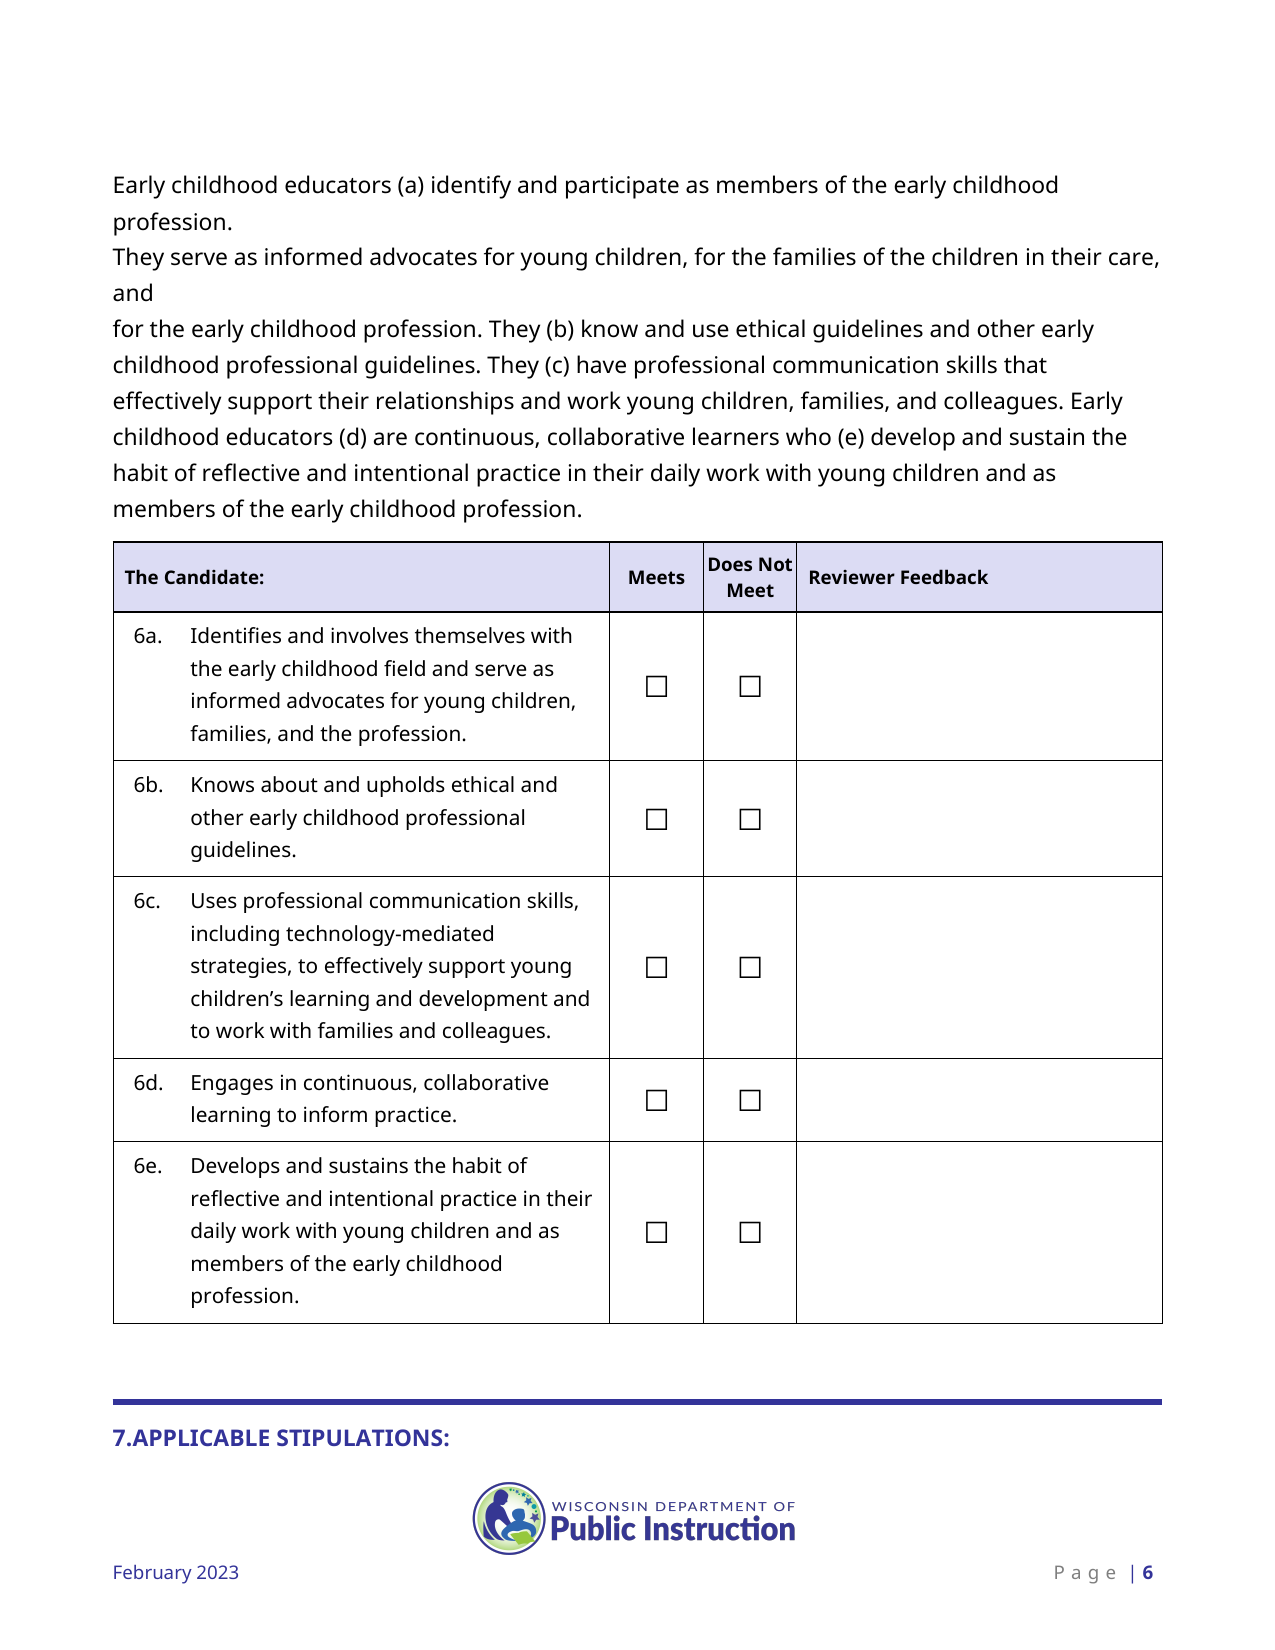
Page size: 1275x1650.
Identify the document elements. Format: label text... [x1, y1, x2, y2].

table_cell 6e. Develops and sustains the habit of reflective and intentional practice in their daily work with young children and as members of the early childhood profession. [114, 1142, 609, 1322]
table_cell [797, 761, 1162, 876]
table_cell ☐ [610, 761, 703, 876]
table_cell ☐ [704, 761, 796, 876]
subtitle 7.APPLICABLE STIPULATIONS: [112, 1400, 1162, 1453]
picture [468, 1478, 807, 1560]
table_cell ☐ [704, 1142, 796, 1322]
text Early childhood educators (a) identify and participate as members of the early childhood profession. They serve as informed advocates for young children, for the families of the children in their care, and for the early childhood profession. They (b) know and use ethical guidelines and other early childhood professional guidelines. They (c) have professional communication skills that effectively support their relationships and work young children, families, and colleagues. Early childhood educators (d) are continuous, collaborative learners who (e) develop and sustain the habit of reflective and intentional practice in their daily work with young children and as members of the early childhood profession. [112, 169, 1162, 524]
table_cell [797, 877, 1162, 1058]
table_cell [797, 1142, 1162, 1322]
table_cell 6d. Engages in continuous, collaborative learning to inform practice. [114, 1059, 609, 1141]
table_cell ☐ [610, 1142, 703, 1322]
table_header Reviewer Feedback [797, 543, 1162, 611]
table_cell ☐ [704, 877, 796, 1058]
table_cell ☐ [610, 613, 703, 760]
table_header The Candidate: [114, 543, 609, 611]
table_cell ☐ [704, 613, 796, 760]
table_cell ☐ [610, 1059, 703, 1141]
table_cell ☐ [610, 877, 703, 1058]
table_header Does Not Meet [704, 543, 796, 611]
table_cell 6a. Identifies and involves themselves with the early childhood field and serve as informed advocates for young children, families, and the profession. [114, 613, 609, 760]
table_cell 6b. Knows about and upholds ethical and other early childhood professional guidelines. [114, 761, 609, 876]
table_cell ☐ [704, 1059, 796, 1141]
table_cell [797, 1059, 1162, 1141]
table_cell [797, 613, 1162, 760]
table_cell 6c. Uses professional communication skills, including technology-mediated strategies, to effectively support young children’s learning and development and to work with families and colleagues. [114, 877, 609, 1058]
table_header Meets [610, 543, 703, 611]
